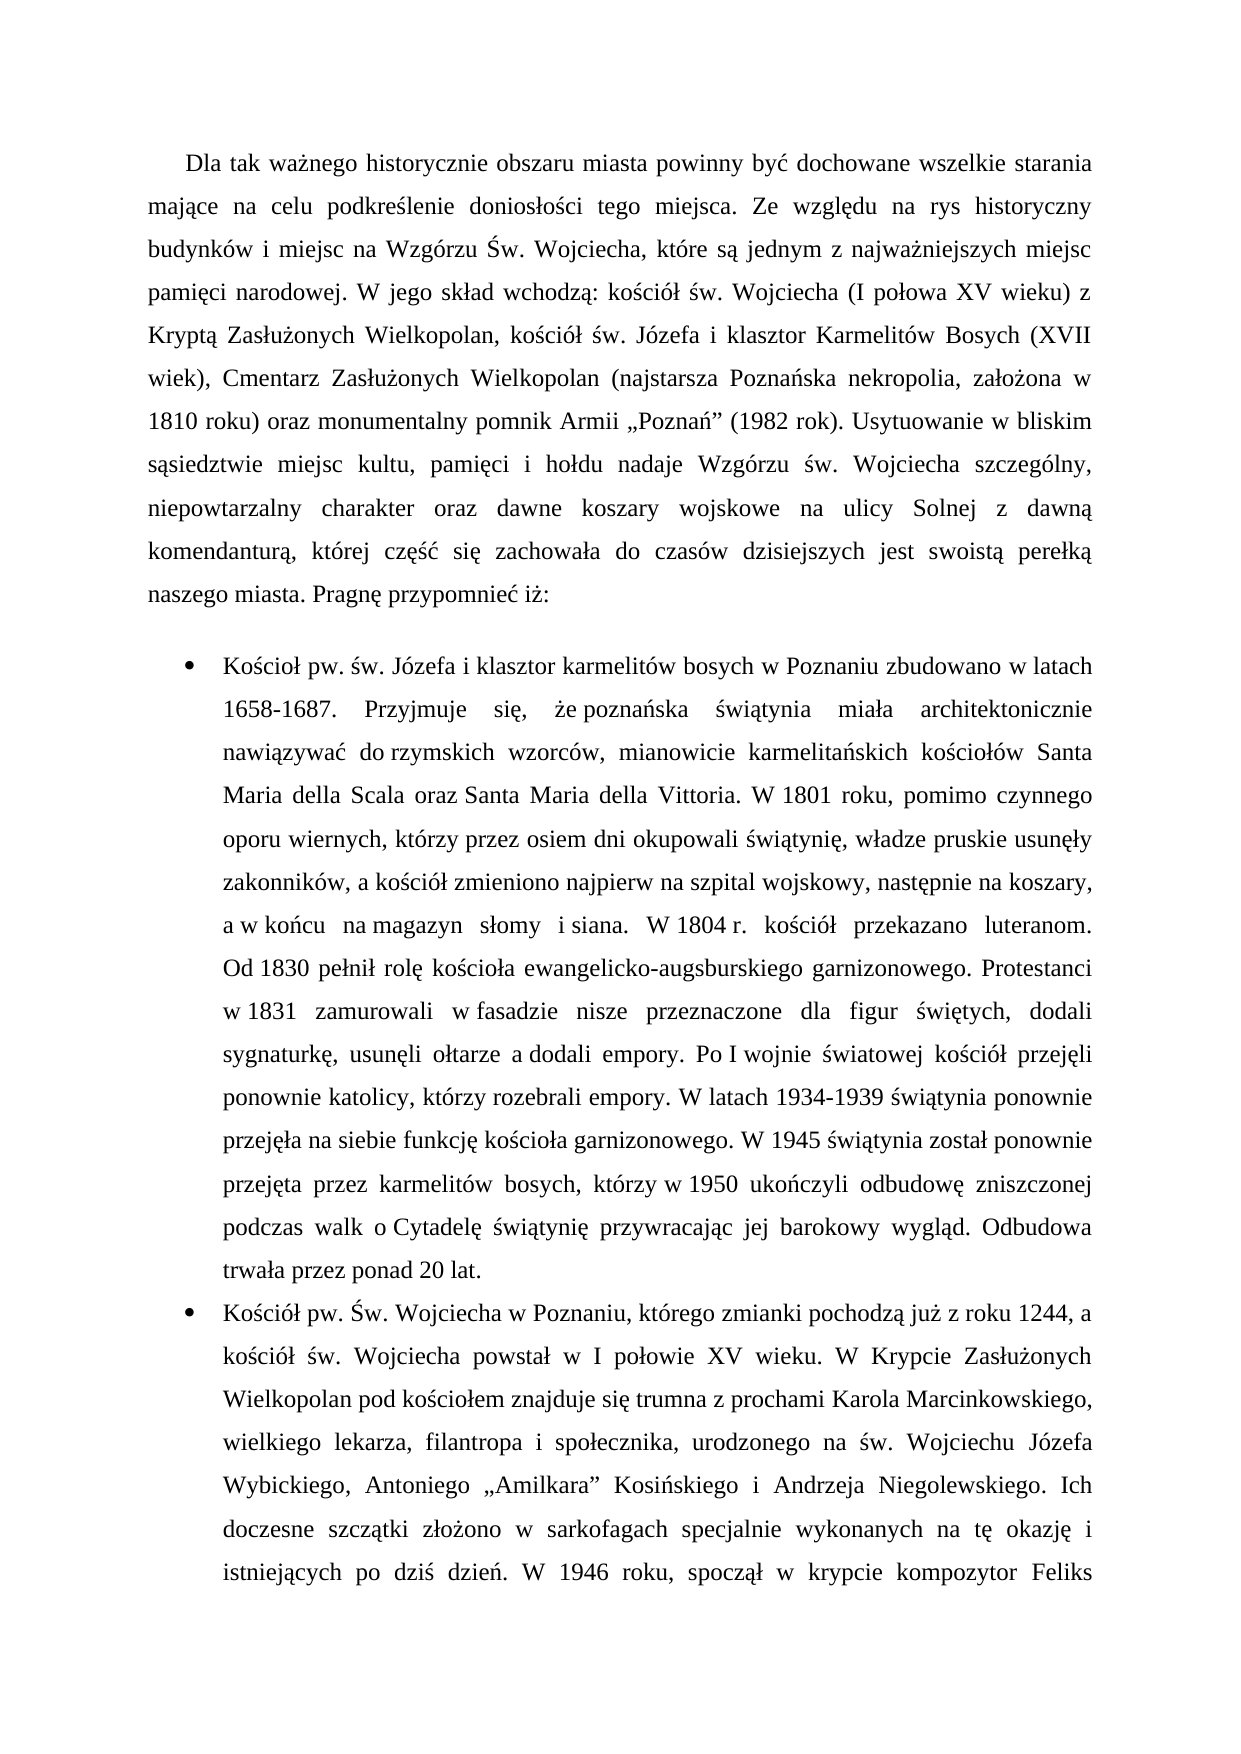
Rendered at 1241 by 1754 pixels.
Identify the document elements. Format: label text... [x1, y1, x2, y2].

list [185, 1327, 1093, 1572]
text Dla tak ważnego historycznie obszaru miasta powinny być dochowane wszelkie starania mające na celu podkreślenie doniosłości tego miejsca. Ze względu na rys historyczny budynków i miejsc na Wzgórzu Św. Wojciecha, które są jednym z najważniejszych miejsc pamięci narodowej. W jego skład wchodzą: kościół św. Wojciecha (I połowa XV wieku) z Kryptą Zasłużonych Wielkopolan, kościół św. Józefa i klasztor Karmelitów Bosych (XVII wiek), Cmentarz Zasłużonych Wielkopolan (najstarsza Poznańska nekropolia, założona w 1810 roku) oraz monumentalny pomnik Armii „Poznań” (1982 rok). Usytuowanie w bliskim sąsiedztwie miejsc kultu, pamięci i hołdu nadaje Wzgórzu św. Wojciecha szczególny, niepowtarzalny charakter oraz dawne koszary wojskowe na ulicy Solnej z dawną komendanturą, której część się zachowała do czasów dzisiejszych jest swoistą perełką naszego miasta. Pragnę przypomnieć iż: [148, 148, 1093, 608]
list Kościoł pw. św. Józefa i klasztor karmelitów bosych w Poznaniu zbudowano w latach 1658-1687. Przyjmuje się, że poznańska świątynia miała architektonicznie nawiązywać do rzymskich wzorców, mianowicie karmelitańskich kościołów Santa Maria della Scala oraz Santa Maria della Vittoria. W 1801 roku, pomimo czynnego oporu wiernych, którzy przez osiem dni okupowali świątynię, władze pruskie usunęły zakonników, a kościół zmieniono najpierw na szpital wojskowy, następnie na koszary, a w końcu na magazyn słomy i siana. W 1804 r. kościół przekazano luteranom. Od 1830 pełnił rolę kościoła ewangelicko-augsburskiego garnizonowego. Protestanci w 1831 zamurowali w fasadzie nisze przeznaczone dla figur świętych, dodali sygnaturkę, usunęli ołtarze a dodali empory. Po I wojnie światowej kościół przejęli ponownie katolicy, którzy rozebrali empory. W latach 1934-1939 świątynia ponownie przejęła na siebie funkcję kościoła garnizonowego. W 1945 świątynia został ponownie przejęta przez karmelitów bosych, którzy w 1950 ukończyli odbudowę zniszczonej podczas walk o Cytadelę świątynię przywracając jej barokowy wygląd. Odbudowa trwała przez ponad 20 lat. [185, 651, 1093, 1284]
